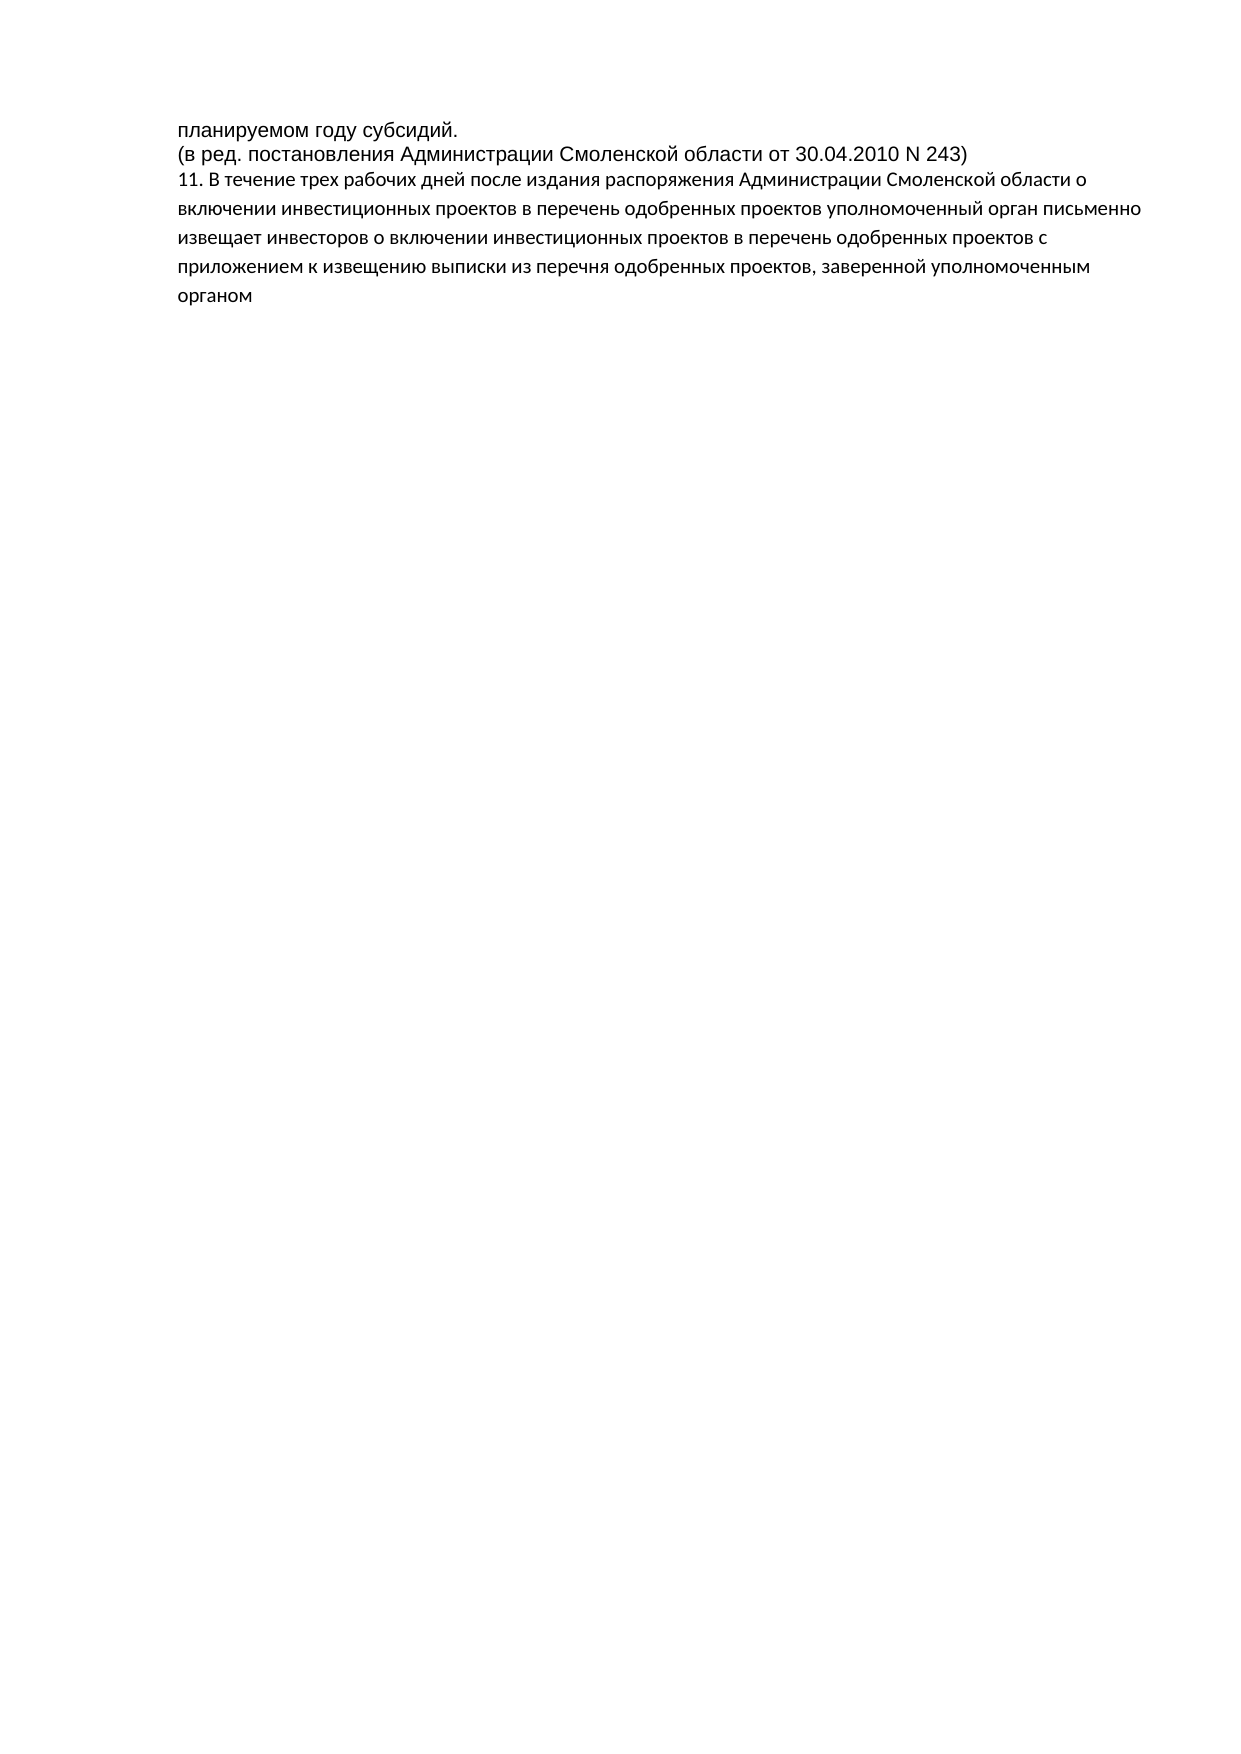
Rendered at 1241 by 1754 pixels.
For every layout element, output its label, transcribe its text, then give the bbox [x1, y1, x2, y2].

text планируемом году субсидий. [177, 118, 1152, 142]
text 11. В течение трех рабочих дней после издания распоряжения Администрации Смоленской области о включении инвестиционных проектов в перечень одобренных проектов уполномоченный орган письменно извещает инвесторов о включении инвестиционных проектов в перечень одобренных проектов с приложением к извещению выписки из перечня одобренных проектов, заверенной уполномоченным органом [177, 166, 1152, 308]
text (в ред. постановления Администрации Смоленской области от 30.04.2010 N 243) [177, 142, 1152, 166]
